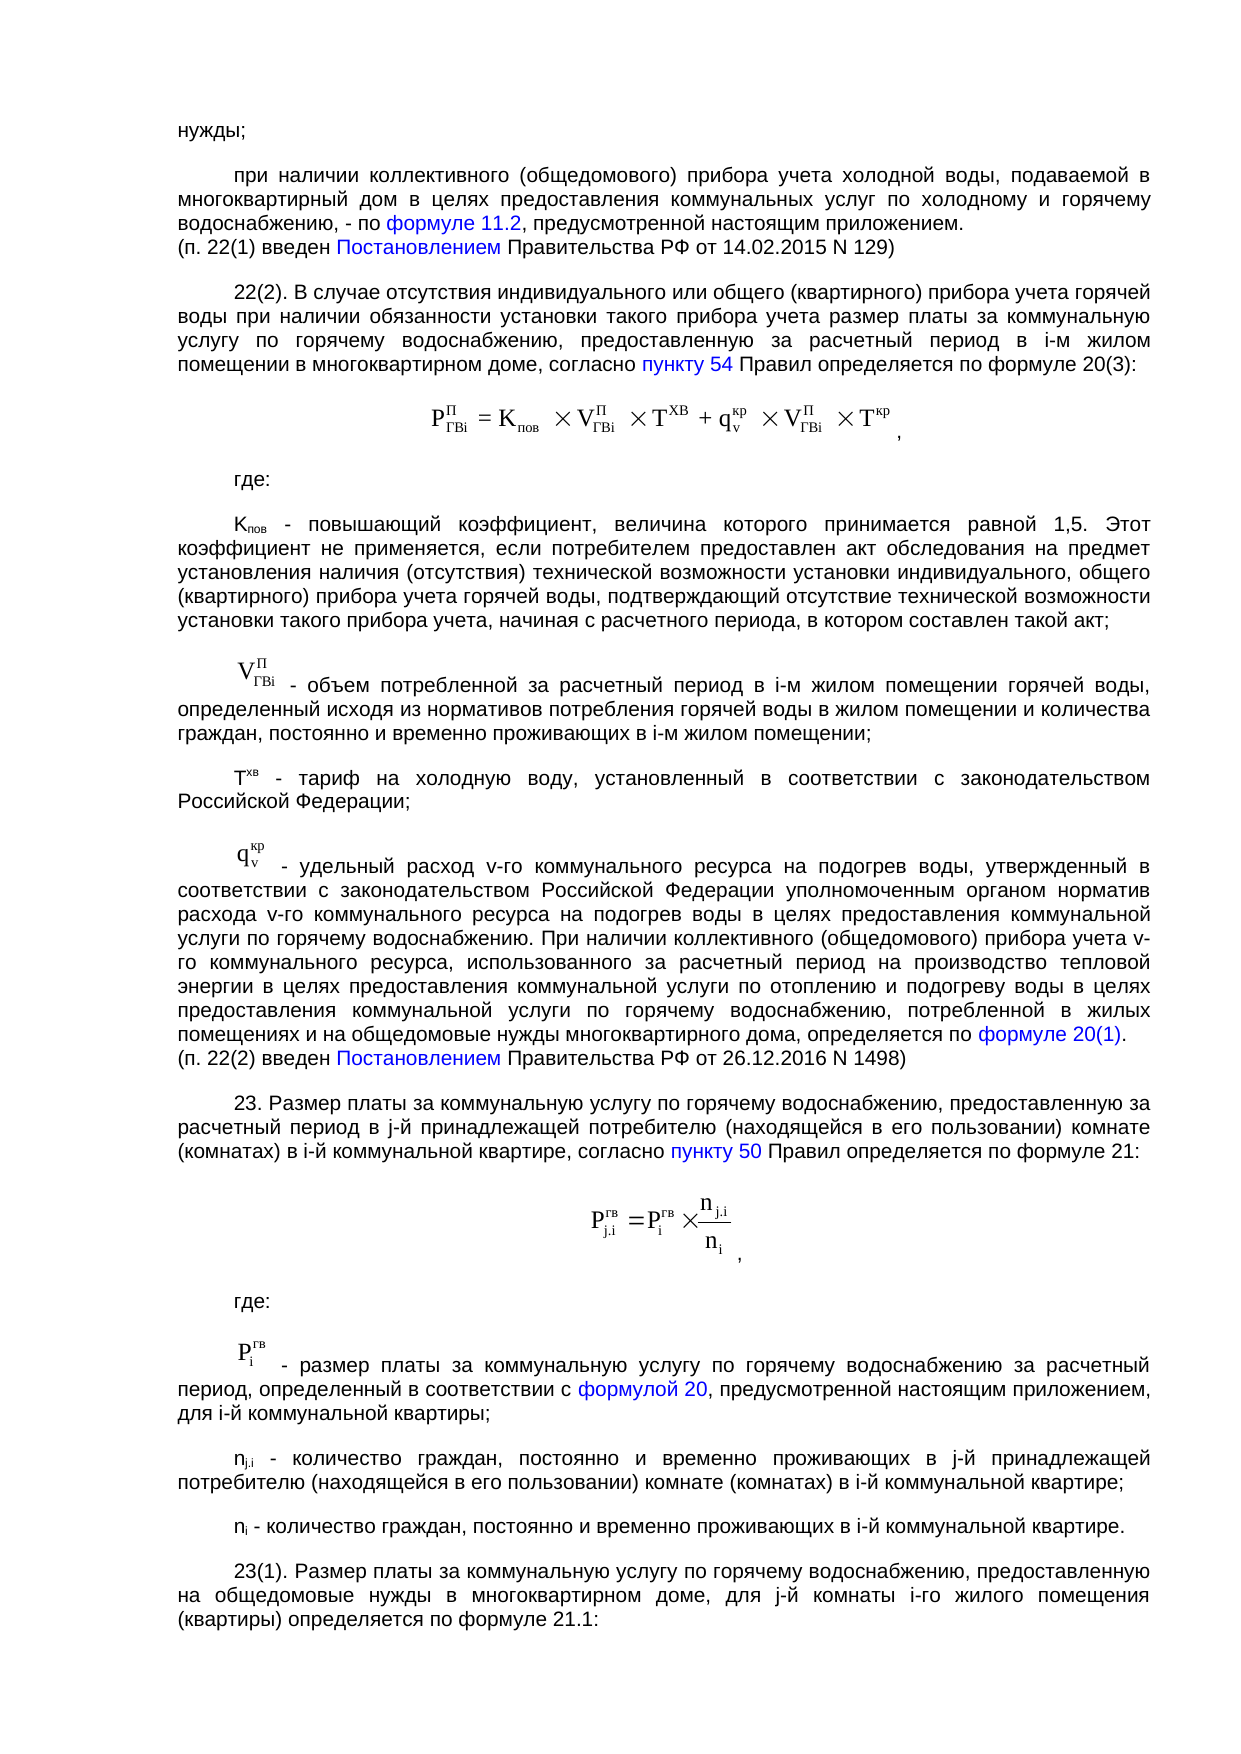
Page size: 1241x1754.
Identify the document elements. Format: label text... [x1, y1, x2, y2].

text - объем потребленной за расчетный период в i-м жилом помещении горячей воды, определенный исходя из нормативов потребления горячей воды в жилом помещении и количества граждан, постоянно и временно проживающих в i-м жилом помещении; [177, 653, 1152, 744]
text Тхв - тариф на холодную воду, установленный в соответствии с законодательством Российской Федерации; [177, 765, 1152, 813]
text Kпов - повышающий коэффициент, величина которого принимается равной 1,5. Этот коэффициент не применяется, если потребителем предоставлен акт обследования на предмет установления наличия (отсутствия) технической возможности установки индивидуального, общего (квартирного) прибора учета горячей воды, подтверждающий отсутствие технической возможности установки такого прибора учета, начиная с расчетного периода, в котором составлен такой акт; [177, 512, 1152, 632]
text 22(2). В случае отсутствия индивидуального или общего (квартирного) прибора учета горячей воды при наличии обязанности установки такого прибора учета размер платы за коммунальную услугу по горячему водоснабжению, предоставленную за расчетный период в i-м жилом помещении в многоквартирном доме, согласно пункту 54 Правил определяется по формуле 20(3): [177, 279, 1152, 375]
text 23. Размер платы за коммунальную услугу по горячему водоснабжению, предоставленную за расчетный период в j-й принадлежащей потребителю (находящейся в его пользовании) комнате (комнатах) в i-й коммунальной квартире, согласно пункту 50 Правил определяется по формуле 21: [177, 1091, 1152, 1162]
text (п. 22(1) введен Постановлением Правительства РФ от 14.02.2015 N 129) [177, 235, 1152, 259]
text - удельный расход v-го коммунального ресурса на подогрев воды, утвержденный в соответствии с законодательством Российской Федерации уполномоченным органом норматив расхода v-го коммунального ресурса на подогрев воды в целях предоставления коммунальной услуги по горячему водоснабжению. При наличии коллективного (общедомового) прибора учета v-го коммунального ресурса, использованного за расчетный период на производство тепловой энергии в целях предоставления коммунальной услуги по отоплению и подогреву воды в целях предоставления коммунальной услуги по горячему водоснабжению, потребленной в жилых помещениях и на общедомовые нужды многоквартирного дома, определяется по формуле 20(1). [177, 834, 1152, 1046]
text где: [177, 1288, 1152, 1312]
text где: [177, 467, 1152, 491]
text , [177, 399, 1152, 443]
text nj.i - количество граждан, постоянно и временно проживающих в j-й принадлежащей потребителю (находящейся в его пользовании) комнате (комнатах) в i-й коммунальной квартире; [177, 1446, 1152, 1493]
text 23(1). Размер платы за коммунальную услугу по горячему водоснабжению, предоставленную на общедомовые нужды в многоквартирном доме, для j-й комнаты i-го жилого помещения (квартиры) определяется по формуле 21.1: [177, 1559, 1152, 1631]
text при наличии коллективного (общедомового) прибора учета холодной воды, подаваемой в многоквартирный дом в целях предоставления коммунальных услуг по холодному и горячему водоснабжению, - по формуле 11.2, предусмотренной настоящим приложением. [177, 163, 1152, 235]
text ni - количество граждан, постоянно и временно проживающих в i-й коммунальной квартире. [177, 1514, 1152, 1538]
text , [177, 1186, 1152, 1264]
text - размер платы за коммунальную услугу по горячему водоснабжению за расчетный период, определенный в соответствии с формулой 20, предусмотренной настоящим приложением, для i-й коммунальной квартиры; [177, 1333, 1152, 1425]
text (п. 22(2) введен Постановлением Правительства РФ от 26.12.2016 N 1498) [177, 1046, 1152, 1070]
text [177, 118, 1152, 142]
